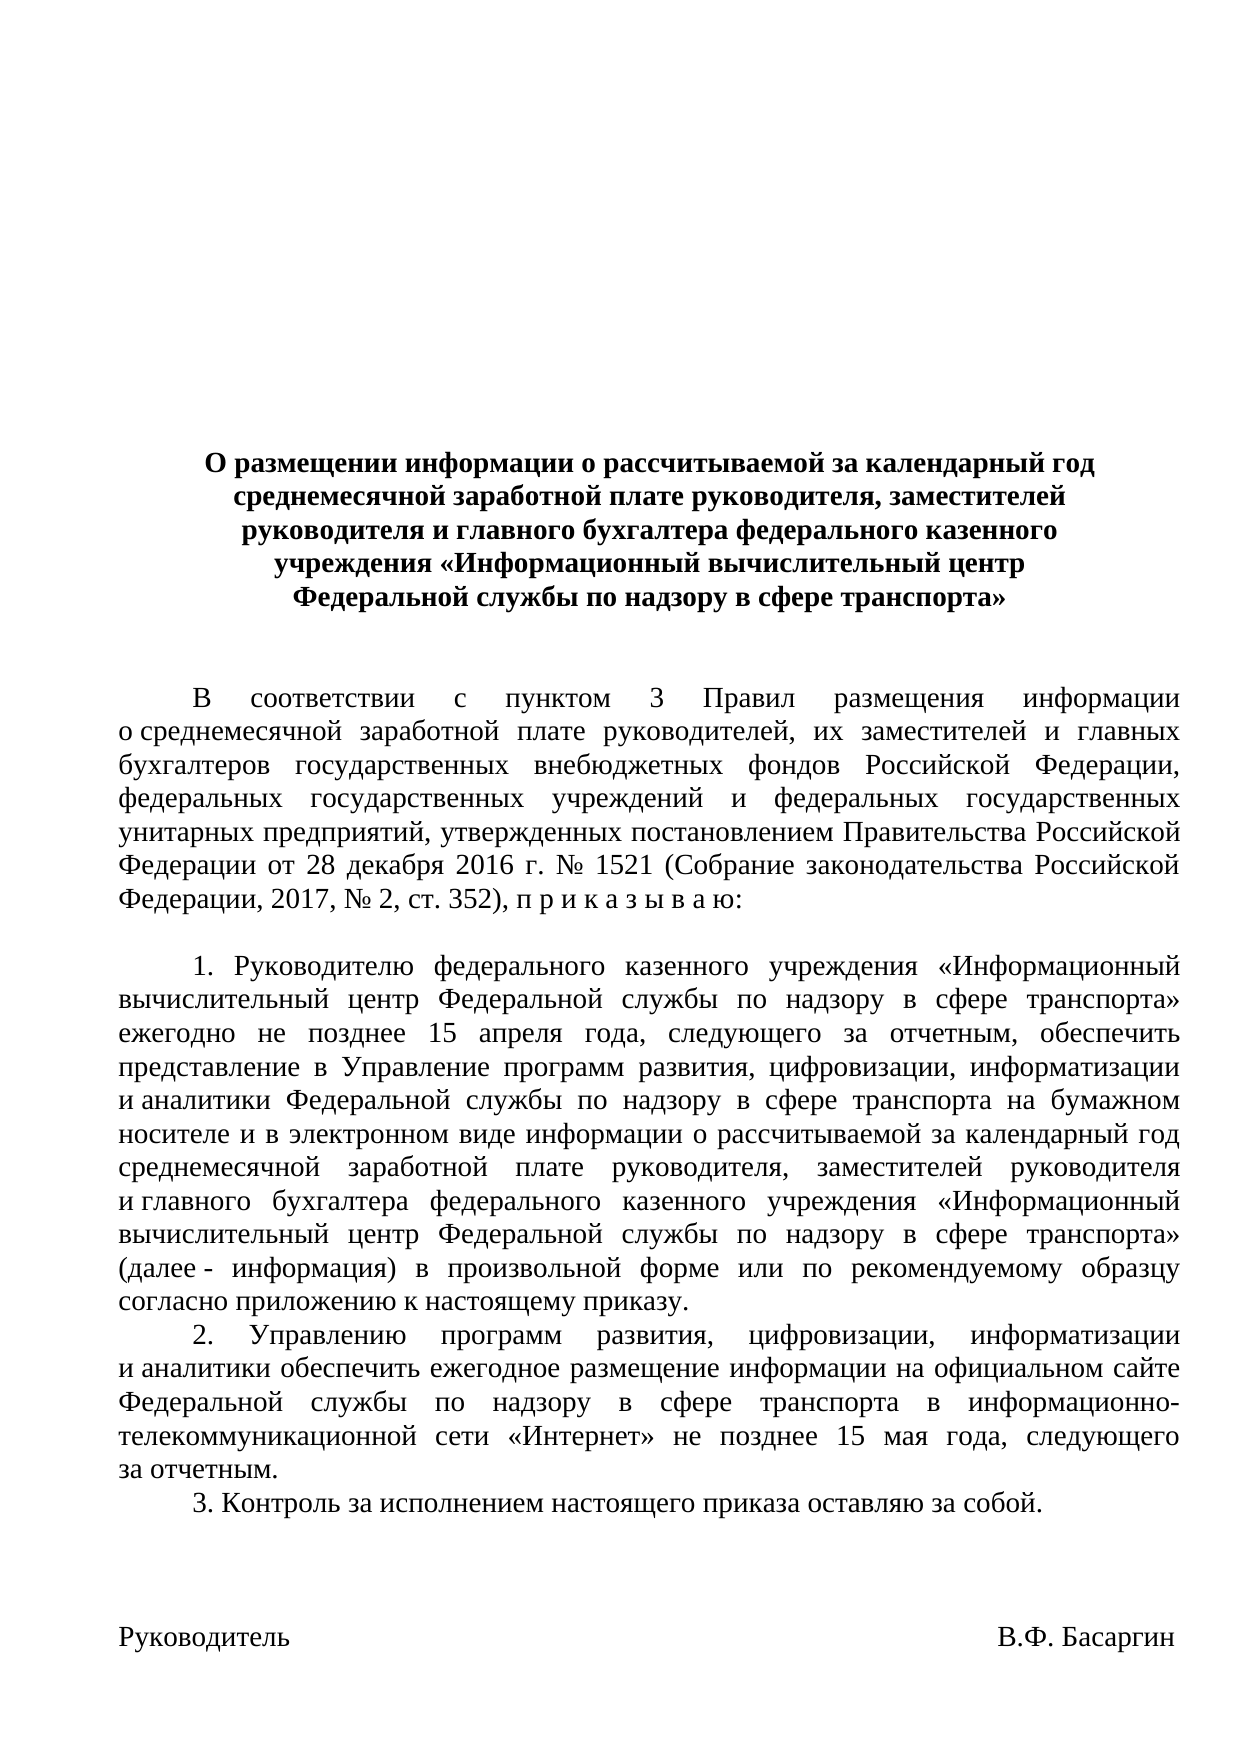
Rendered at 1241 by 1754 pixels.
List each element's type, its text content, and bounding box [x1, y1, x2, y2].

text учреждения «Информационный вычислительный центр [118, 546, 1181, 579]
text В соответствии с пунктом 3 Правил размещения информации о среднемесячной заработной плате руководителей, их заместителей и главных бухгалтеров государственных внебюджетных фондов Российской Федерации, федеральных государственных учреждений и федеральных государственных унитарных предприятий, утвержденных постановлением Правительства Российской Федерации от 28 декабря 2016 г. № 1521 (Собрание законодательства Российской Федерации, 2017, № 2, ст. 352), п р и к а з ы в а ю: [118, 680, 1181, 914]
text 2. Управлению программ развития, цифровизации, информатизации и аналитики обеспечить ежегодное размещение информации на официальном сайте Федеральной службы по надзору в сфере транспорта в информационно-телекоммуникационной сети «Интернет» не позднее 15 мая года, следующего за отчетным. [118, 1317, 1181, 1485]
text Руководитель В.Ф. Басаргин [118, 1619, 1181, 1652]
text руководителя и главного бухгалтера федерального казенного [118, 512, 1181, 546]
text 1. Руководителю федерального казенного учреждения «Информационный вычислительный центр Федеральной службы по надзору в сфере транспорта» ежегодно не позднее 15 апреля года, следующего за отчетным, обеспечить представление в Управление программ развития, цифровизации, информатизации и аналитики Федеральной службы по надзору в сфере транспорта на бумажном носителе и в электронном виде информации о рассчитываемой за календарный год среднемесячной заработной плате руководителя, заместителей руководителя и главного бухгалтера федерального казенного учреждения «Информационный вычислительный центр Федеральной службы по надзору в сфере транспорта» (далее - информация) в произвольной форме или по рекомендуемому образцу согласно приложению к настоящему приказу. [118, 948, 1181, 1317]
text среднемесячной заработной плате руководителя, заместителей [118, 478, 1181, 512]
text О размещении информации о рассчитываемой за календарный год [118, 445, 1181, 478]
text Федеральной службы по надзору в сфере транспорта» [118, 579, 1181, 613]
text 3. Контроль за исполнением настоящего приказа оставляю за собой. [118, 1485, 1181, 1518]
